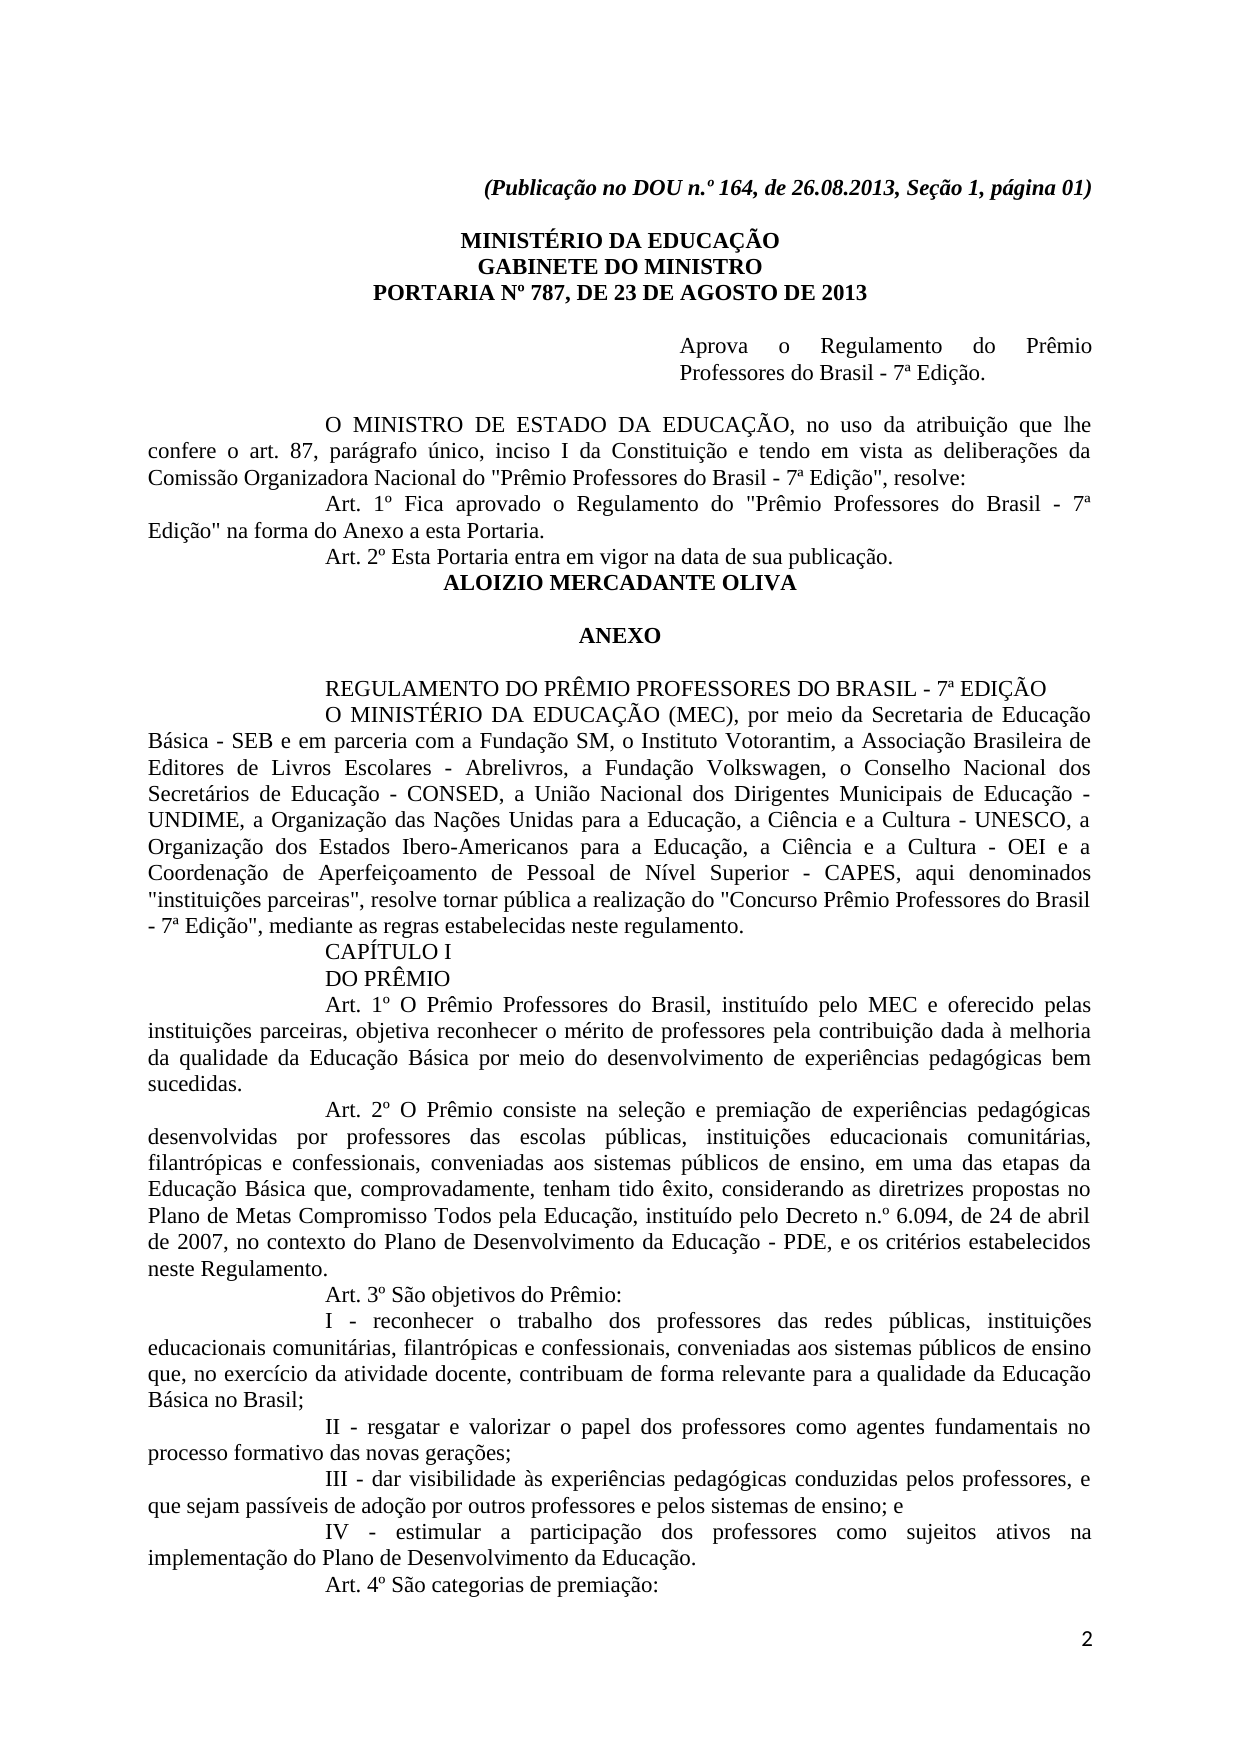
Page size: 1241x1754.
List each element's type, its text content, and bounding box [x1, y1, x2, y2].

text Art. 2º Esta Portaria entra em vigor na data de sua publicação. [148, 543, 1092, 569]
text Aprova o Regulamento do Prêmio Professores do Brasil - 7ª Edição. [679, 332, 1092, 385]
text MINISTÉRIO DA EDUCAÇÃO [148, 227, 1092, 253]
text Art. 4º São categorias de premiação: [148, 1571, 1092, 1597]
text ANEXO [148, 622, 1092, 648]
text Art. 1º O Prêmio Professores do Brasil, instituído pelo MEC e oferecido pelas instituições parceiras, objetiva reconhecer o mérito de professores pela contribuição dada à melhoria da qualidade da Educação Básica por meio do desenvolvimento de experiências pedagógicas bem sucedidas. [148, 991, 1092, 1096]
text Art. 3º São objetivos do Prêmio: [148, 1281, 1092, 1307]
text REGULAMENTO DO PRÊMIO PROFESSORES DO BRASIL - 7ª EDIÇÃO [148, 675, 1092, 701]
text CAPÍTULO I [148, 938, 1092, 965]
text IV - estimular a participação dos professores como sujeitos ativos na implementação do Plano de Desenvolvimento da Educação. [148, 1518, 1092, 1571]
text DO PRÊMIO [148, 965, 1092, 991]
text Art. 1º Fica aprovado o Regulamento do "Prêmio Professores do Brasil - 7ª Edição" na forma do Anexo a esta Portaria. [148, 490, 1092, 543]
text II - resgatar e valorizar o papel dos professores como agentes fundamentais no processo formativo das novas gerações; [148, 1413, 1092, 1465]
text III - dar visibilidade às experiências pedagógicas conduzidas pelos professores, e que sejam passíveis de adoção por outros professores e pelos sistemas de ensino; e [148, 1465, 1092, 1518]
text I - reconhecer o trabalho dos professores das redes públicas, instituições educacionais comunitárias, filantrópicas e confessionais, conveniadas aos sistemas públicos de ensino que, no exercício da atividade docente, contribuam de forma relevante para a qualidade da Educação Básica no Brasil; [148, 1307, 1092, 1413]
text (Publicação no DOU n.º 164, de 26.08.2013, Seção 1, página 01) [148, 174, 1092, 200]
text GABINETE DO MINISTRO [148, 253, 1092, 279]
text PORTARIA Nº 787, DE 23 DE AGOSTO DE 2013 [148, 279, 1092, 306]
text O MINISTÉRIO DA EDUCAÇÃO (MEC), por meio da Secretaria de Educação Básica - SEB e em parceria com a Fundação SM, o Instituto Votorantim, a Associação Brasileira de Editores de Livros Escolares - Abrelivros, a Fundação Volkswagen, o Conselho Nacional dos Secretários de Educação - CONSED, a União Nacional dos Dirigentes Municipais de Educação - UNDIME, a Organização das Nações Unidas para a Educação, a Ciência e a Cultura - UNESCO, a Organização dos Estados Ibero-Americanos para a Educação, a Ciência e a Cultura - OEI e a Coordenação de Aperfeiçoamento de Pessoal de Nível Superior - CAPES, aqui denominados "instituições parceiras", resolve tornar pública a realização do "Concurso Prêmio Professores do Brasil - 7ª Edição", mediante as regras estabelecidas neste regulamento. [148, 701, 1092, 938]
text ALOIZIO MERCADANTE OLIVA [148, 569, 1092, 596]
text Art. 2º O Prêmio consiste na seleção e premiação de experiências pedagógicas desenvolvidas por professores das escolas públicas, instituições educacionais comunitárias, filantrópicas e confessionais, conveniadas aos sistemas públicos de ensino, em uma das etapas da Educação Básica que, comprovadamente, tenham tido êxito, considerando as diretrizes propostas no Plano de Metas Compromisso Todos pela Educação, instituído pelo Decreto n.º 6.094, de 24 de abril de 2007, no contexto do Plano de Desenvolvimento da Educação - PDE, e os critérios estabelecidos neste Regulamento. [148, 1096, 1092, 1281]
text O MINISTRO DE ESTADO DA EDUCAÇÃO, no uso da atribuição que lhe confere o art. 87, parágrafo único, inciso I da Constituição e tendo em vista as deliberações da Comissão Organizadora Nacional do "Prêmio Professores do Brasil - 7ª Edição", resolve: [148, 411, 1092, 490]
